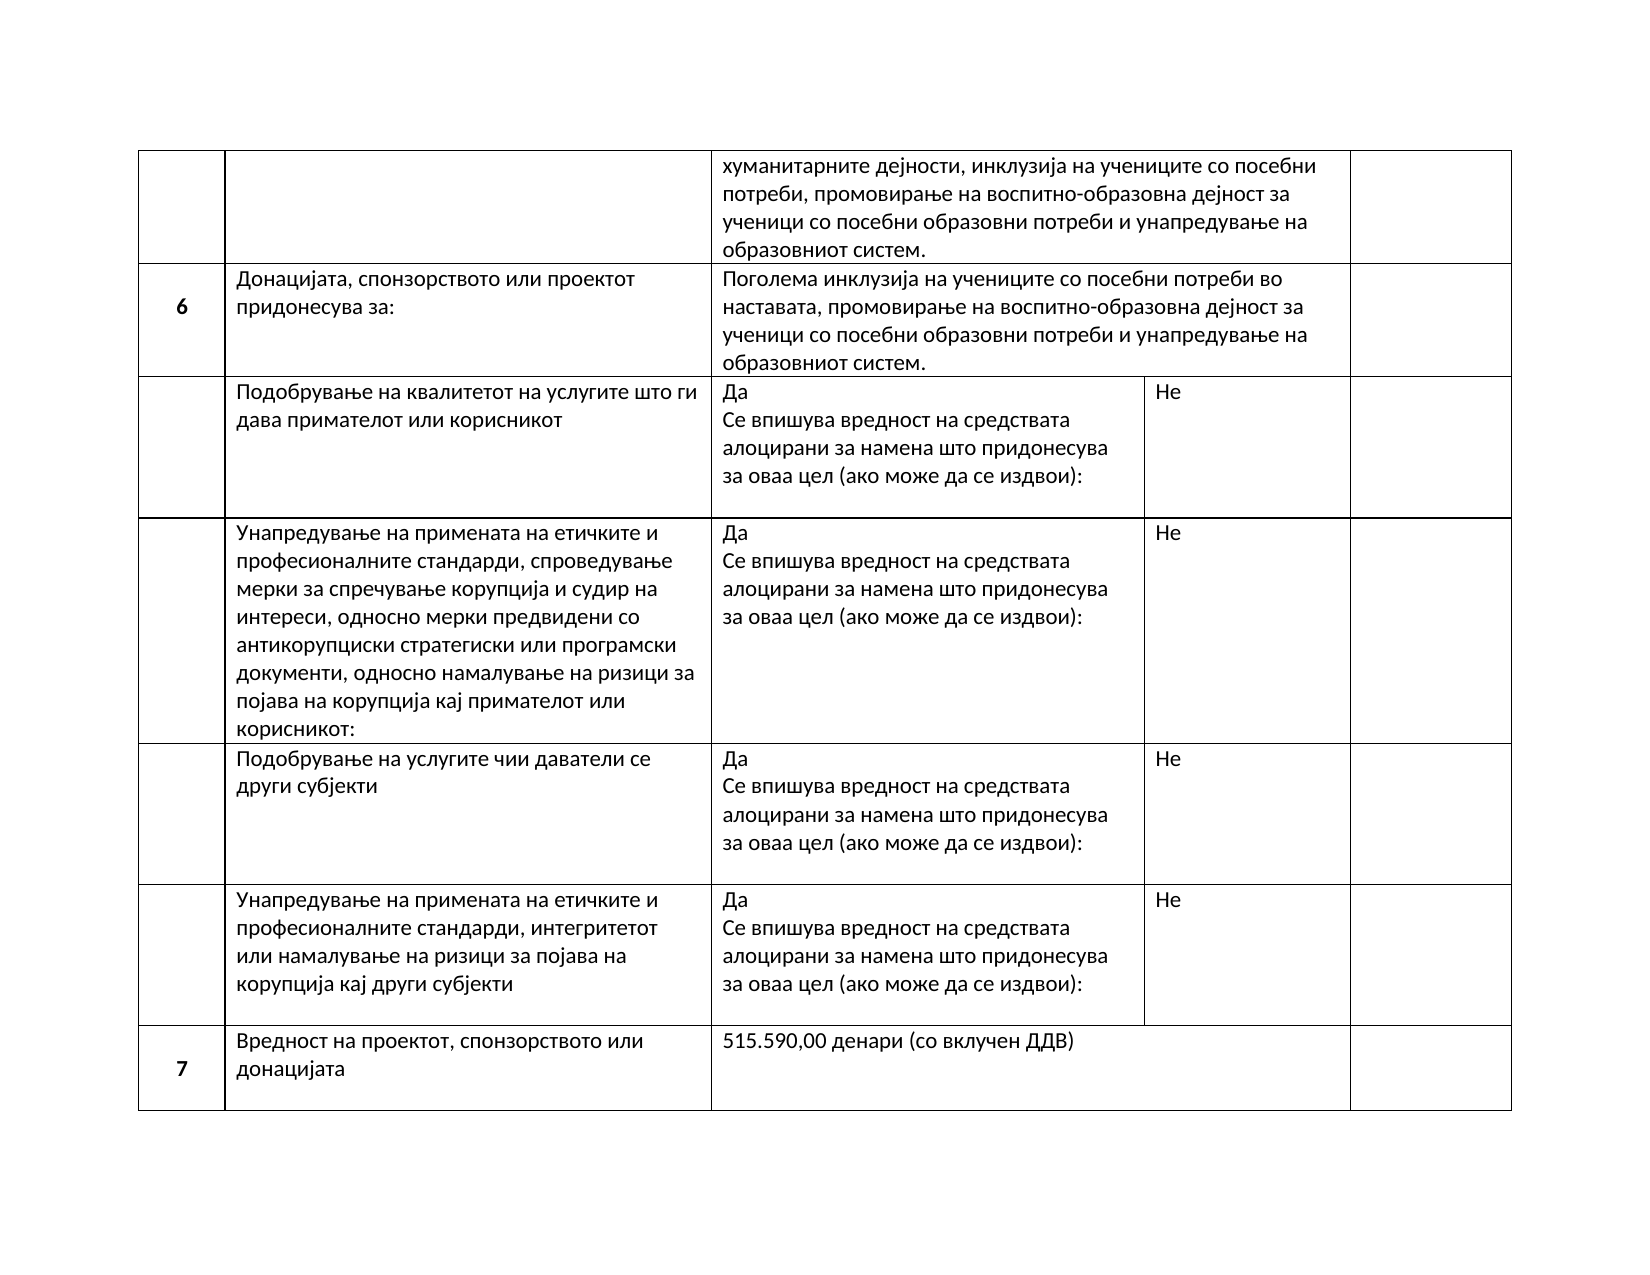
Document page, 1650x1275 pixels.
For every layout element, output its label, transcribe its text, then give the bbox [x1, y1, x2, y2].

table_cell [1351, 885, 1511, 1025]
table_cell Унапредување на примената на етичките и професионалните стандарди, спроведување мерки за спречување корупција и судир на интереси, односно мерки предвидени со антикорупциски стратегиски или програмски документи, односно намалување на ризици за појава на корупција кај примателот или корисникот: [226, 519, 711, 743]
table_cell Не [1145, 519, 1350, 743]
table_cell Вредност на проектот, спонзорството или донацијата [226, 1026, 711, 1110]
table_cell [1351, 264, 1511, 376]
table_cell Поголема инклузија на учениците со посебни потреби во наставата, промовирање на воспитно-образовна дејност за ученици со посебни образовни потреби и унапредување на образовниот систем. [712, 264, 1350, 376]
table_cell [1351, 1026, 1511, 1110]
table_cell Подобрување на услугите чии даватели се други субјекти [226, 744, 711, 884]
table_cell Да Се впишува вредност на средствата алоцирани за намена што придонесува за оваа цел (ако може да се издвои): [712, 519, 1144, 743]
table_cell Не [1145, 377, 1350, 517]
table_cell 7 [139, 1026, 224, 1110]
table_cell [226, 151, 711, 263]
table_cell Унапредување на примената на етичките и професионалните стандарди, интегритетот или намалување на ризици за појава на корупција кај други субјекти [226, 885, 711, 1025]
table_cell Да Се впишува вредност на средствата алоцирани за намена што придонесува за оваа цел (ако може да се издвои): [712, 885, 1144, 1025]
table_cell 515.590,00 денари (со вклучен ДДВ) [712, 1026, 1350, 1110]
table_cell [1351, 744, 1511, 884]
table_cell [139, 744, 224, 884]
table_cell Да Се впишува вредност на средствата алоцирани за намена што придонесува за оваа цел (ако може да се издвои): [712, 744, 1144, 884]
table_cell [139, 377, 224, 517]
table_cell 5 [139, 151, 224, 263]
table_cell [139, 519, 224, 743]
table_cell Донацијата, спонзорството или проектот придонесува за: [226, 264, 711, 376]
table_cell Не [1145, 885, 1350, 1025]
table_cell 6 [139, 264, 224, 376]
table_cell [1351, 519, 1511, 743]
table_cell [1351, 377, 1511, 517]
table_cell [139, 885, 224, 1025]
table_cell Подобрување на квалитетот на услугите што ги дава примателот или корисникот [226, 377, 711, 517]
table_cell Не [1145, 744, 1350, 884]
table_cell Да Се впишува вредност на средствата алоцирани за намена што придонесува за оваа цел (ако може да се издвои): [712, 377, 1144, 517]
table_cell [712, 151, 1350, 263]
table_cell [1351, 151, 1511, 263]
